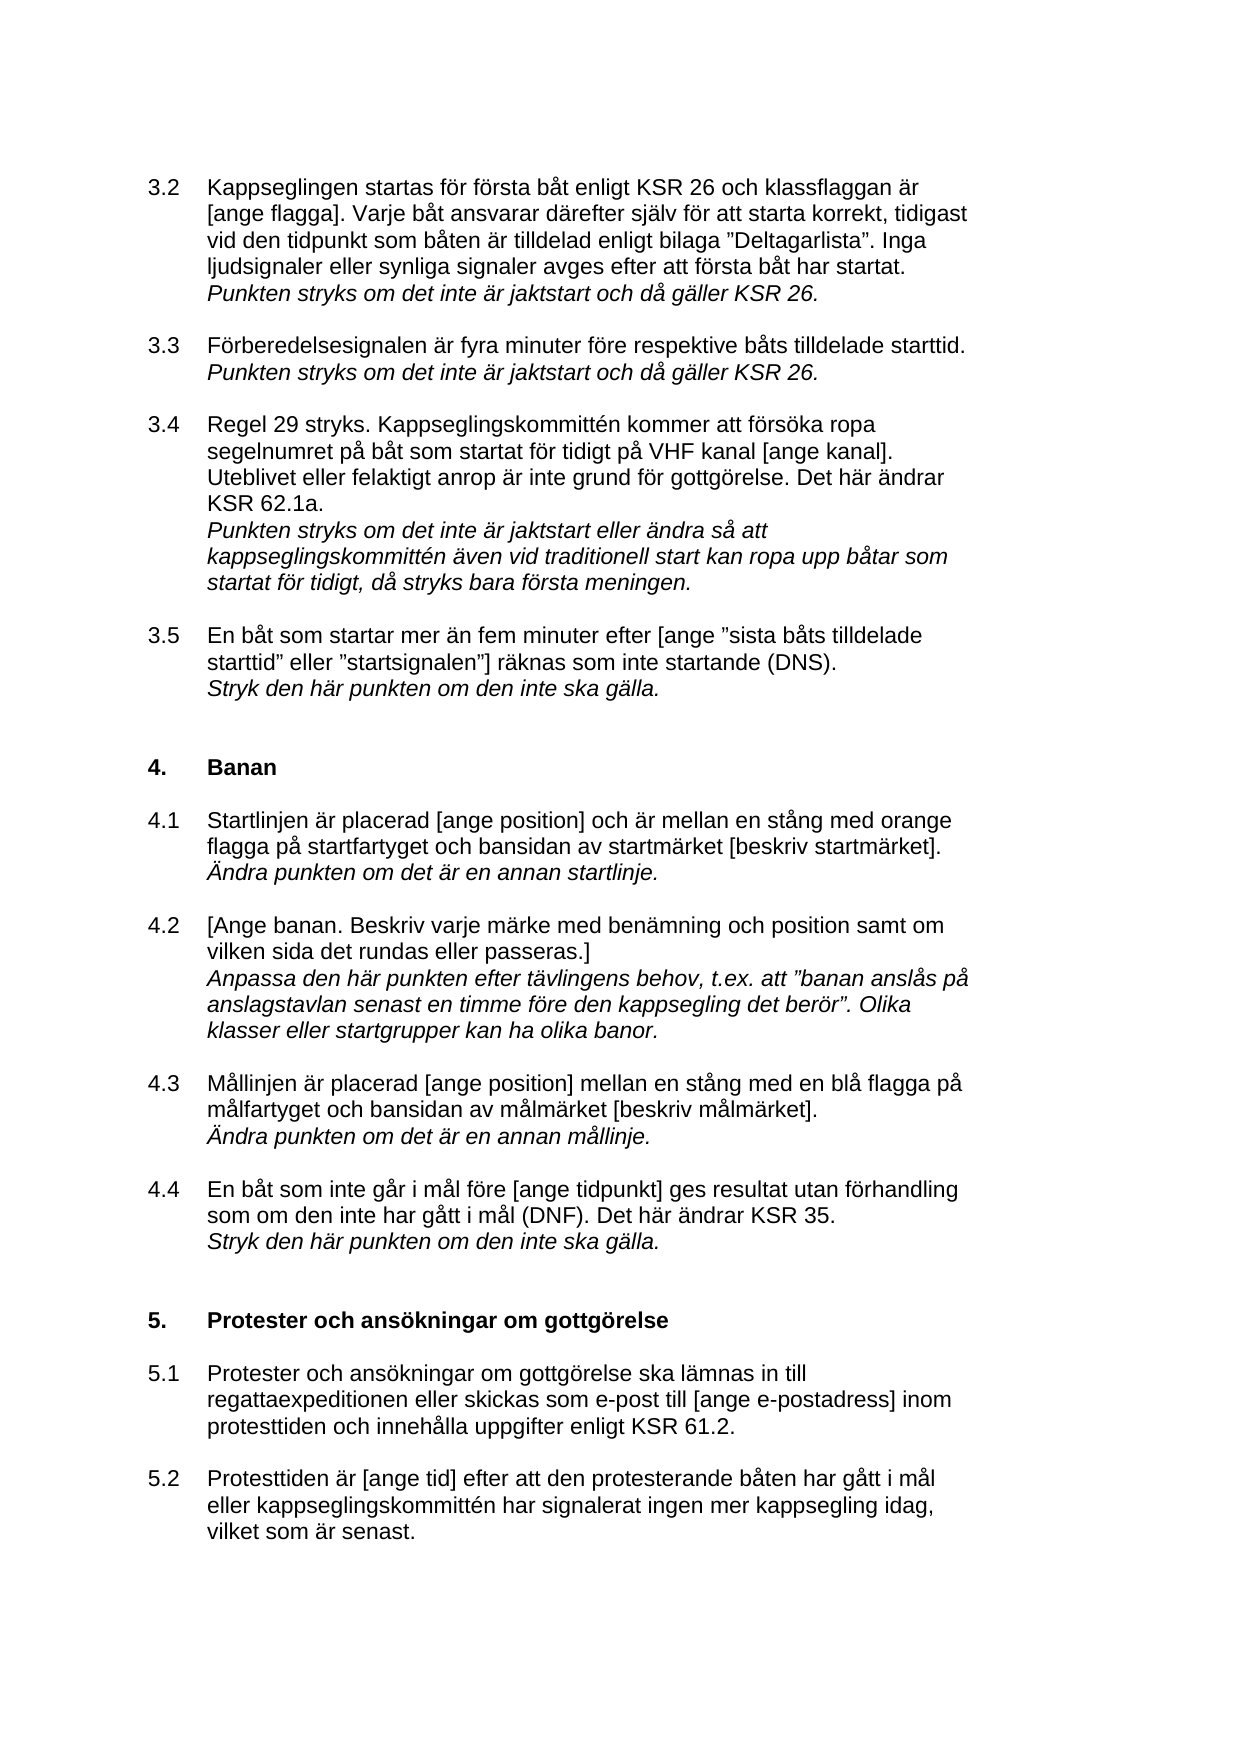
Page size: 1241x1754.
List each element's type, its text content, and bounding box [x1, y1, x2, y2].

text Stryk den här punkten om den inte ska gälla. [148, 675, 974, 701]
text 5.2 Protesttiden är [ange tid] efter att den protesterande båten har gått i mål eller kappseglingskommittén har signalerat ingen mer kappsegling idag, vilket som är senast. [148, 1465, 974, 1544]
text 4.1 Startlinjen är placerad [ange position] och är mellan en stång med orange flagga på startfartyget och bansidan av startmärket [beskriv startmärket]. Ändra punkten om det är en annan startlinje. [148, 807, 974, 886]
text Anpassa den här punkten efter tävlingens behov, t.ex. att ”banan anslås på anslagstavlan senast en timme före den kappsegling det berör”. Olika klasser eller startgrupper kan ha olika banor. [133, 965, 974, 1044]
text 4.4 En båt som inte går i mål före [ange tidpunkt] ges resultat utan förhandling som om den inte har gått i mål (DNF). Det här ändrar KSR 35. Stryk den här punkten om den inte ska gälla. [148, 1176, 974, 1254]
text 4.3 Mållinjen är placerad [ange position] mellan en stång med en blå flagga på målfartyget och bansidan av målmärket [beskriv målmärket]. [148, 1070, 974, 1123]
text 5. Protester och ansökningar om gottgörelse [148, 1307, 974, 1334]
text 3.2 Kappseglingen startas för första båt enligt KSR 26 och klassflaggan är [ange flagga]. Varje båt ansvarar därefter själv för att starta korrekt, tidigast vid den tidpunkt som båten är tilldelad enligt bilaga ”Deltagarlista”. Inga ljudsignaler eller synliga signaler avges efter att första båt har startat. Punkten stryks om det inte är jaktstart och då gäller KSR 26. [148, 174, 974, 306]
text 3.3 Förberedelsesignalen är fyra minuter före respektive båts tilldelade starttid. [148, 332, 974, 358]
text 4.2 [Ange banan. Beskriv varje märke med benämning och position samt om vilken sida det rundas eller passeras.] [148, 912, 974, 965]
text Ändra punkten om det är en annan mållinje. [148, 1123, 974, 1149]
text 3.4 Regel 29 stryks. Kappseglingskommittén kommer att försöka ropa segelnumret på båt som startat för tidigt på VHF kanal [ange kanal]. Uteblivet eller felaktigt anrop är inte grund för gottgörelse. Det här ändrar KSR 62.1a. [148, 411, 974, 517]
text 3.5 En båt som startar mer än fem minuter efter [ange ”sista båts tilldelade starttid” eller ”startsignalen”] räknas som inte startande (DNS). [148, 622, 974, 675]
text 5.1 Protester och ansökningar om gottgörelse ska lämnas in till regattaexpeditionen eller skickas som e-post till [ange e-postadress] inom protesttiden och innehålla uppgifter enligt KSR 61.2. [148, 1360, 974, 1439]
text Punkten stryks om det inte är jaktstart och då gäller KSR 26. [148, 358, 974, 385]
text Punkten stryks om det inte är jaktstart eller ändra så att kappseglingskommittén även vid traditionell start kan ropa upp båtar som startat för tidigt, då stryks bara första meningen. [148, 517, 974, 596]
text 4. Banan [148, 754, 974, 780]
